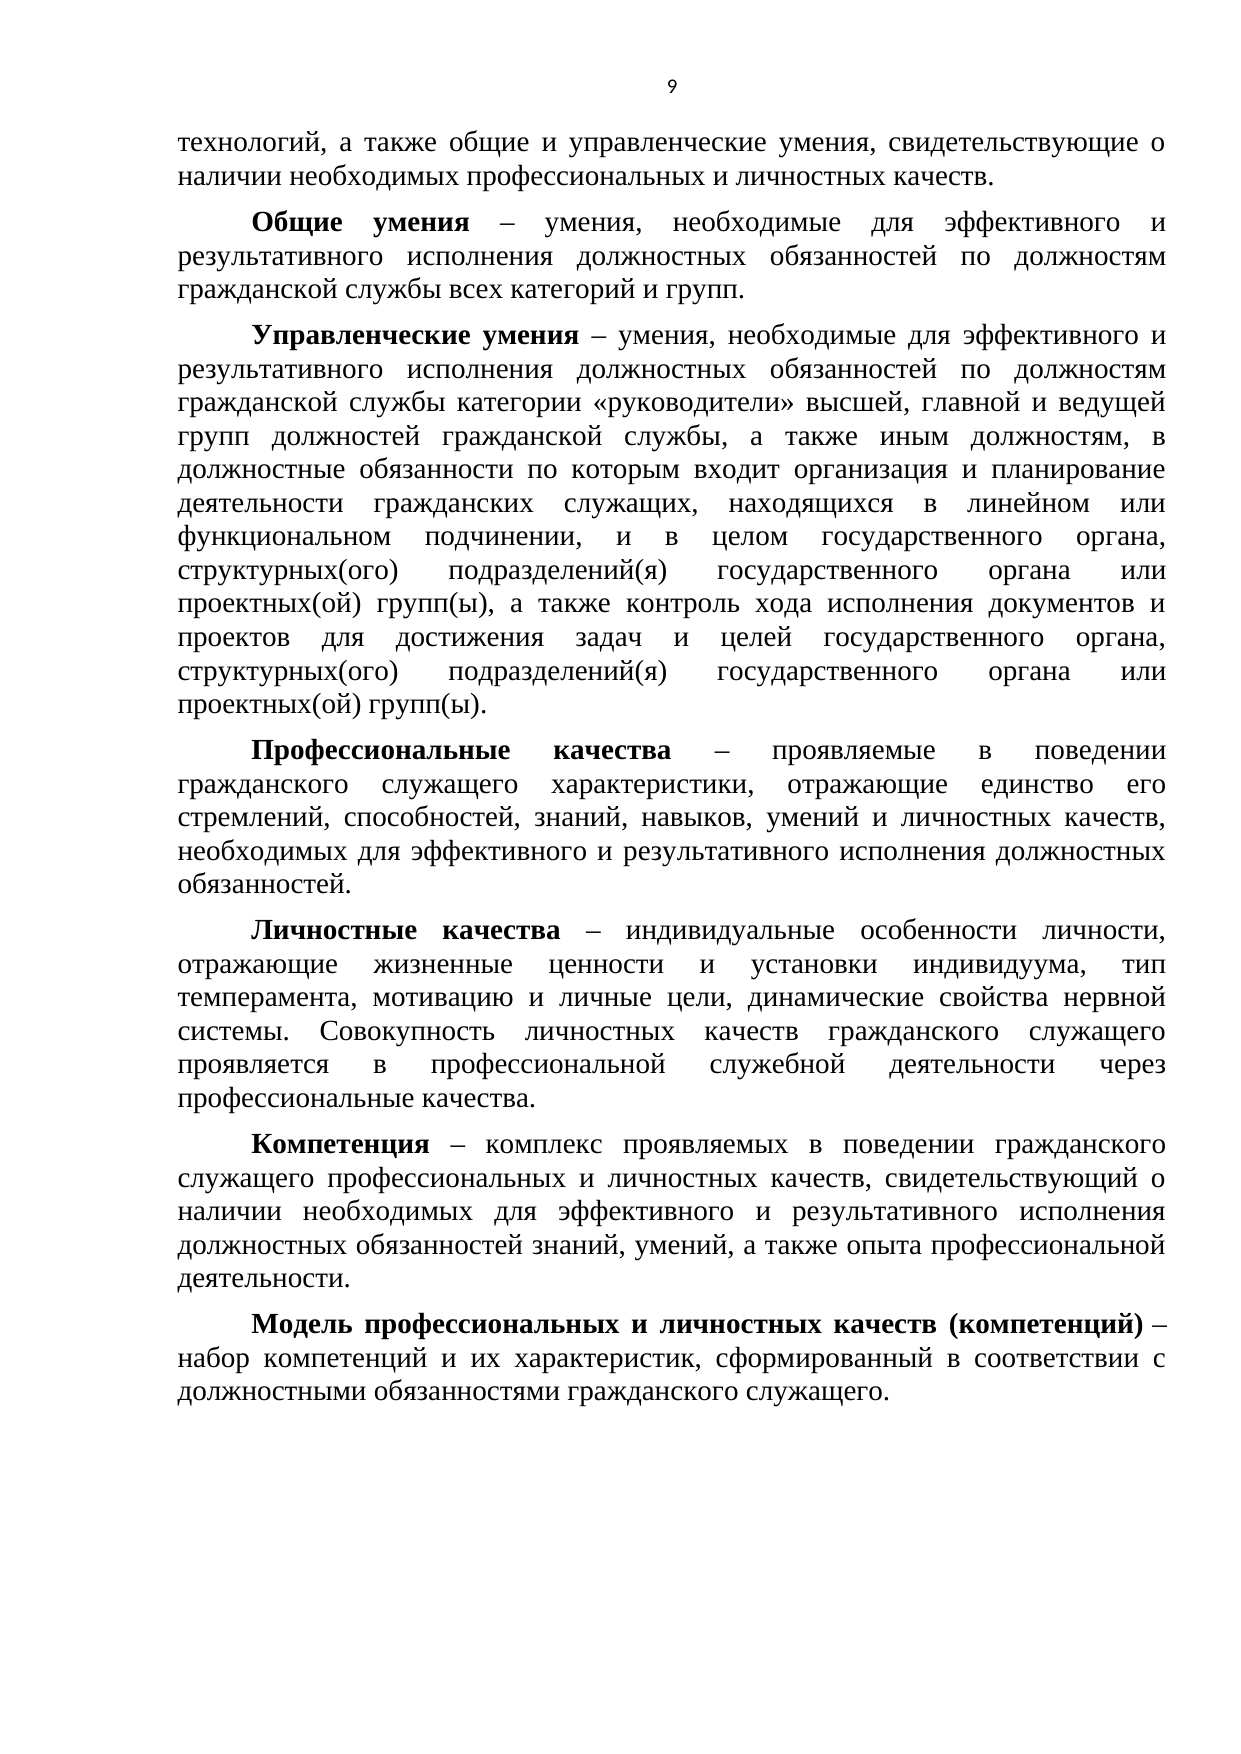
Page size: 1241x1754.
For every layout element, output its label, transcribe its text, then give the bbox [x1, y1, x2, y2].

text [177, 124, 1167, 192]
text Общие умения – умения, необходимые для эффективного и результативного исполнения должностных обязанностей по должностям гражданской службы всех категорий и групп. [177, 204, 1167, 305]
text Управленческие умения – умения, необходимые для эффективного и результативного исполнения должностных обязанностей по должностям гражданской службы категории «руководители» высшей, главной и ведущей групп должностей гражданской службы, а также иным должностям, в должностные обязанности по которым входит организация и планирование деятельности гражданских служащих, находящихся в линейном или функциональном подчинении, и в целом государственного органа, структурных(ого) подразделений(я) государственного органа или проектных(ой) групп(ы), а также контроль хода исполнения документов и проектов для достижения задач и целей государственного органа, структурных(ого) подразделений(я) государственного органа или проектных(ой) групп(ы). [177, 317, 1167, 720]
text Личностные качества – индивидуальные особенности личности, отражающие жизненные ценности и установки индивидуума, тип темперамента, мотивацию и личные цели, динамические свойства нервной системы. Совокупность личностных качеств гражданского служащего проявляется в профессиональной служебной деятельности через профессиональные качества. [177, 912, 1167, 1114]
text Компетенция – комплекс проявляемых в поведении гражданского служащего профессиональных и личностных качеств, свидетельствующий о наличии необходимых для эффективного и результативного исполнения должностных обязанностей знаний, умений, а также опыта профессиональной деятельности. [177, 1126, 1167, 1294]
text Профессиональные качества – проявляемые в поведении гражданского служащего характеристики, отражающие единство его стремлений, способностей, знаний, навыков, умений и личностных качеств, необходимых для эффективного и результативного исполнения должностных обязанностей. [177, 732, 1167, 900]
text Модель профессиональных и личностных качеств (компетенций) – набор компетенций и их характеристик, сформированный в соответствии с должностными обязанностями гражданского служащего. [177, 1306, 1167, 1407]
